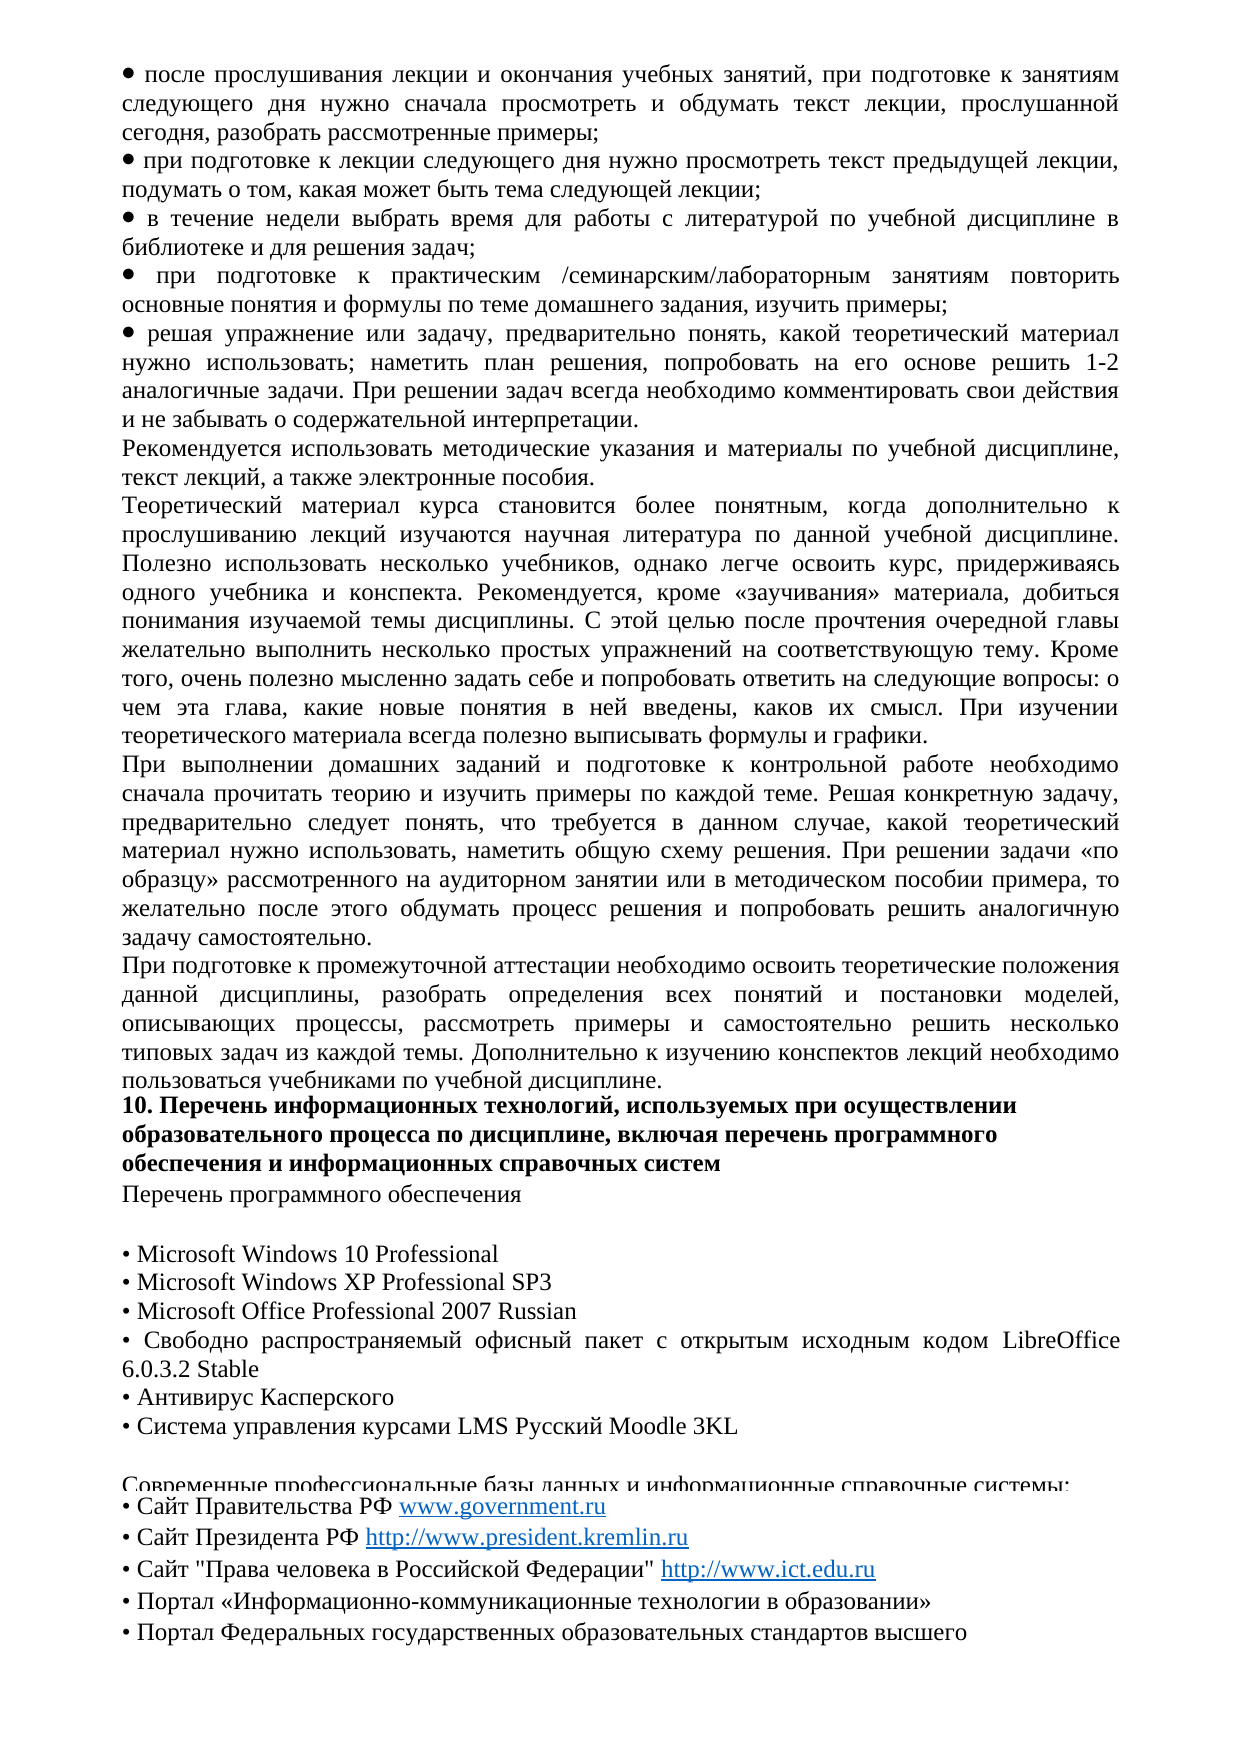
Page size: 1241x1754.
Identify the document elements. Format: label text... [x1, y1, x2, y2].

table_cell • Сайт "Права человека в Российской Федерации" http://www.ict.edu.ru [118, 1554, 1124, 1586]
table_cell • Портал «Информационно-коммуникационные технологии в образовании» [118, 1586, 1124, 1617]
table_cell • Сайт Правительства РФ www.government.ru [118, 1491, 1124, 1522]
table_header ⦁ после прослушивания лекции и окончания учебных занятий, при подготовке к занятиям следующего дня нужно сначала просмотреть и обдумать текст лекции, прослушанной сегодня, разобрать рассмотренные примеры; ⦁ при подготовке к лекции следующего дня нужно просмотреть текст предыдущей лекции, подумать о том, какая может быть тема следующей лекции; ⦁ в течение недели выбрать время для работы с литературой по учебной дисциплине в библиотеке и для решения задач; ⦁ при подготовке к практическим /семинарским/лабораторным занятиям повторить основные понятия и формулы по теме домашнего задания, изучить примеры; ⦁ решая упражнение или задачу, предварительно понять, какой теоретический материал нужно использовать; наметить план решения, попробовать на его основе решить 1-2 аналогичные задачи. При решении задач всегда необходимо комментировать свои действия и не забывать о содержательной интерпретации. Рекомендуется использовать методические указания и материалы по учебной дисциплине, текст лекций, а также электронные пособия. Теоретический материал курса становится более понятным, когда дополнительно к прослушиванию лекций изучаются научная литература по данной учебной дисциплине. Полезно использовать несколько учебников, однако легче освоить курс, придерживаясь одного учебника и конспекта. Рекомендуется, кроме «заучивания» материала, добиться понимания изучаемой темы дисциплины. С этой целью после прочтения очередной главы желательно выполнить несколько простых упражнений на соответствующую тему. Кроме того, очень полезно мысленно задать себе и попробовать ответить на следующие вопросы: о чем эта глава, какие новые понятия в ней введены, каков их смысл. При изучении теоретического материала всегда полезно выписывать формулы и графики. При выполнении домашних заданий и подготовке к контрольной работе необходимо сначала прочитать теорию и изучить примеры по каждой теме. Решая конкретную задачу, предварительно следует понять, что требуется в данном случае, какой теоретический материал нужно использовать, наметить общую схему решения. При решении задачи «по образцу» рассмотренного на аудиторном занятии или в методическом пособии примера, то желательно после этого обдумать процесс решения и попробовать решить аналогичную задачу самостоятельно. При подготовке к промежуточной аттестации необходимо освоить теоретические положения данной дисциплины, разобрать определения всех понятий и постановки моделей, описывающих процессы, рассмотреть примеры и самостоятельно решить несколько типовых задач из каждой темы. Дополнительно к изучению конспектов лекций необходимо пользоваться учебниками по учебной дисциплине. [118, 59, 1124, 1090]
table_cell Перечень программного обеспечения • Microsoft Windows 10 Professional • Microsoft Windows XP Professional SP3 • Microsoft Office Professional 2007 Russian • Cвободно распространяемый офисный пакет с открытым исходным кодом LibreOffice 6.0.3.2 Stable • Антивирус Касперского • Cистема управления курсами LMS Русский Moodle 3KL Современные профессиональные базы данных и информационные справочные системы: [118, 1179, 1124, 1491]
table_cell • Портал Федеральных государственных образовательных стандартов высшего [118, 1618, 1124, 1662]
table_cell 10. Перечень информационных технологий, используемых при осуществлении образовательного процесса по дисциплине, включая перечень программного обеспечения и информационных справочных систем [118, 1090, 1124, 1179]
table_cell • Сайт Президента РФ http://www.president.kremlin.ru [118, 1523, 1124, 1554]
